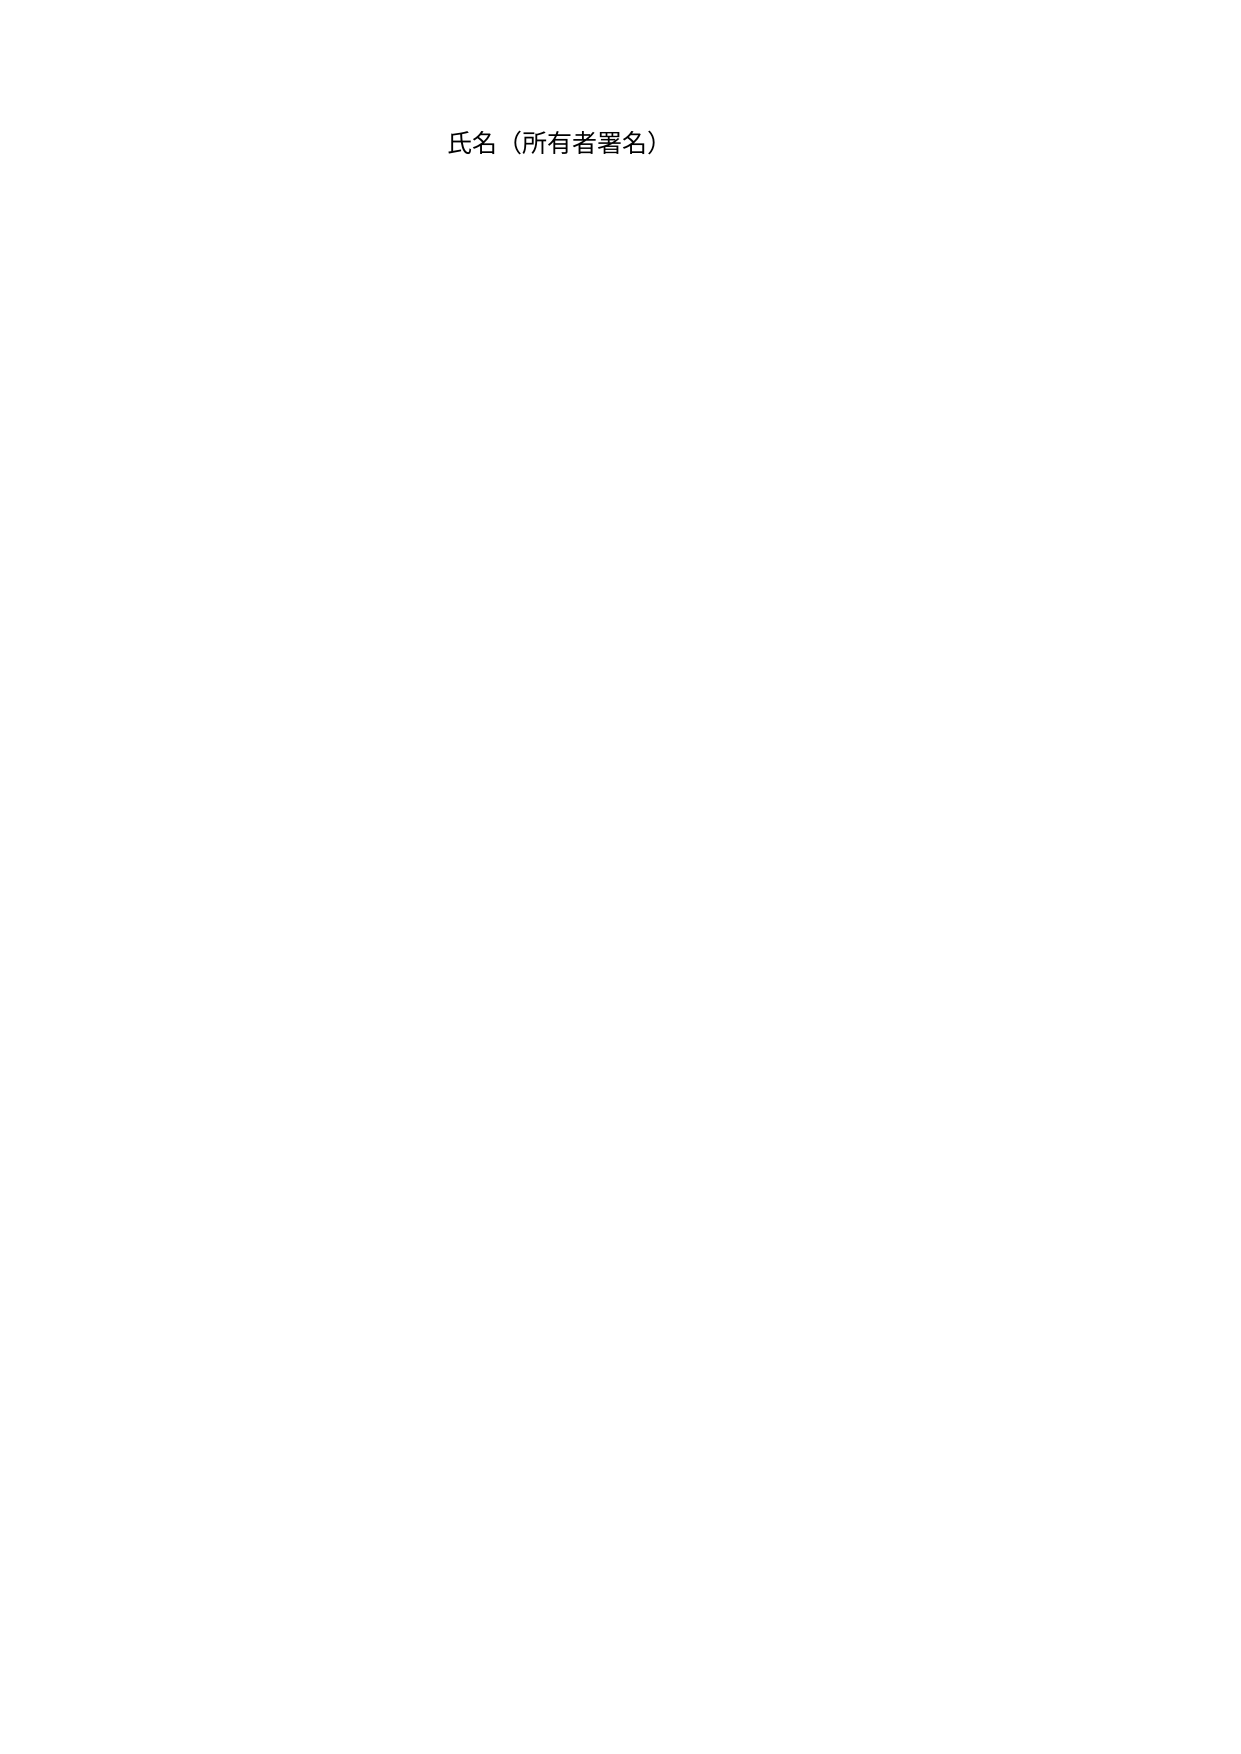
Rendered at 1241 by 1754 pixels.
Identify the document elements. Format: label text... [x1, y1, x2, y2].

text 氏名（所有者署名） [148, 119, 1092, 164]
